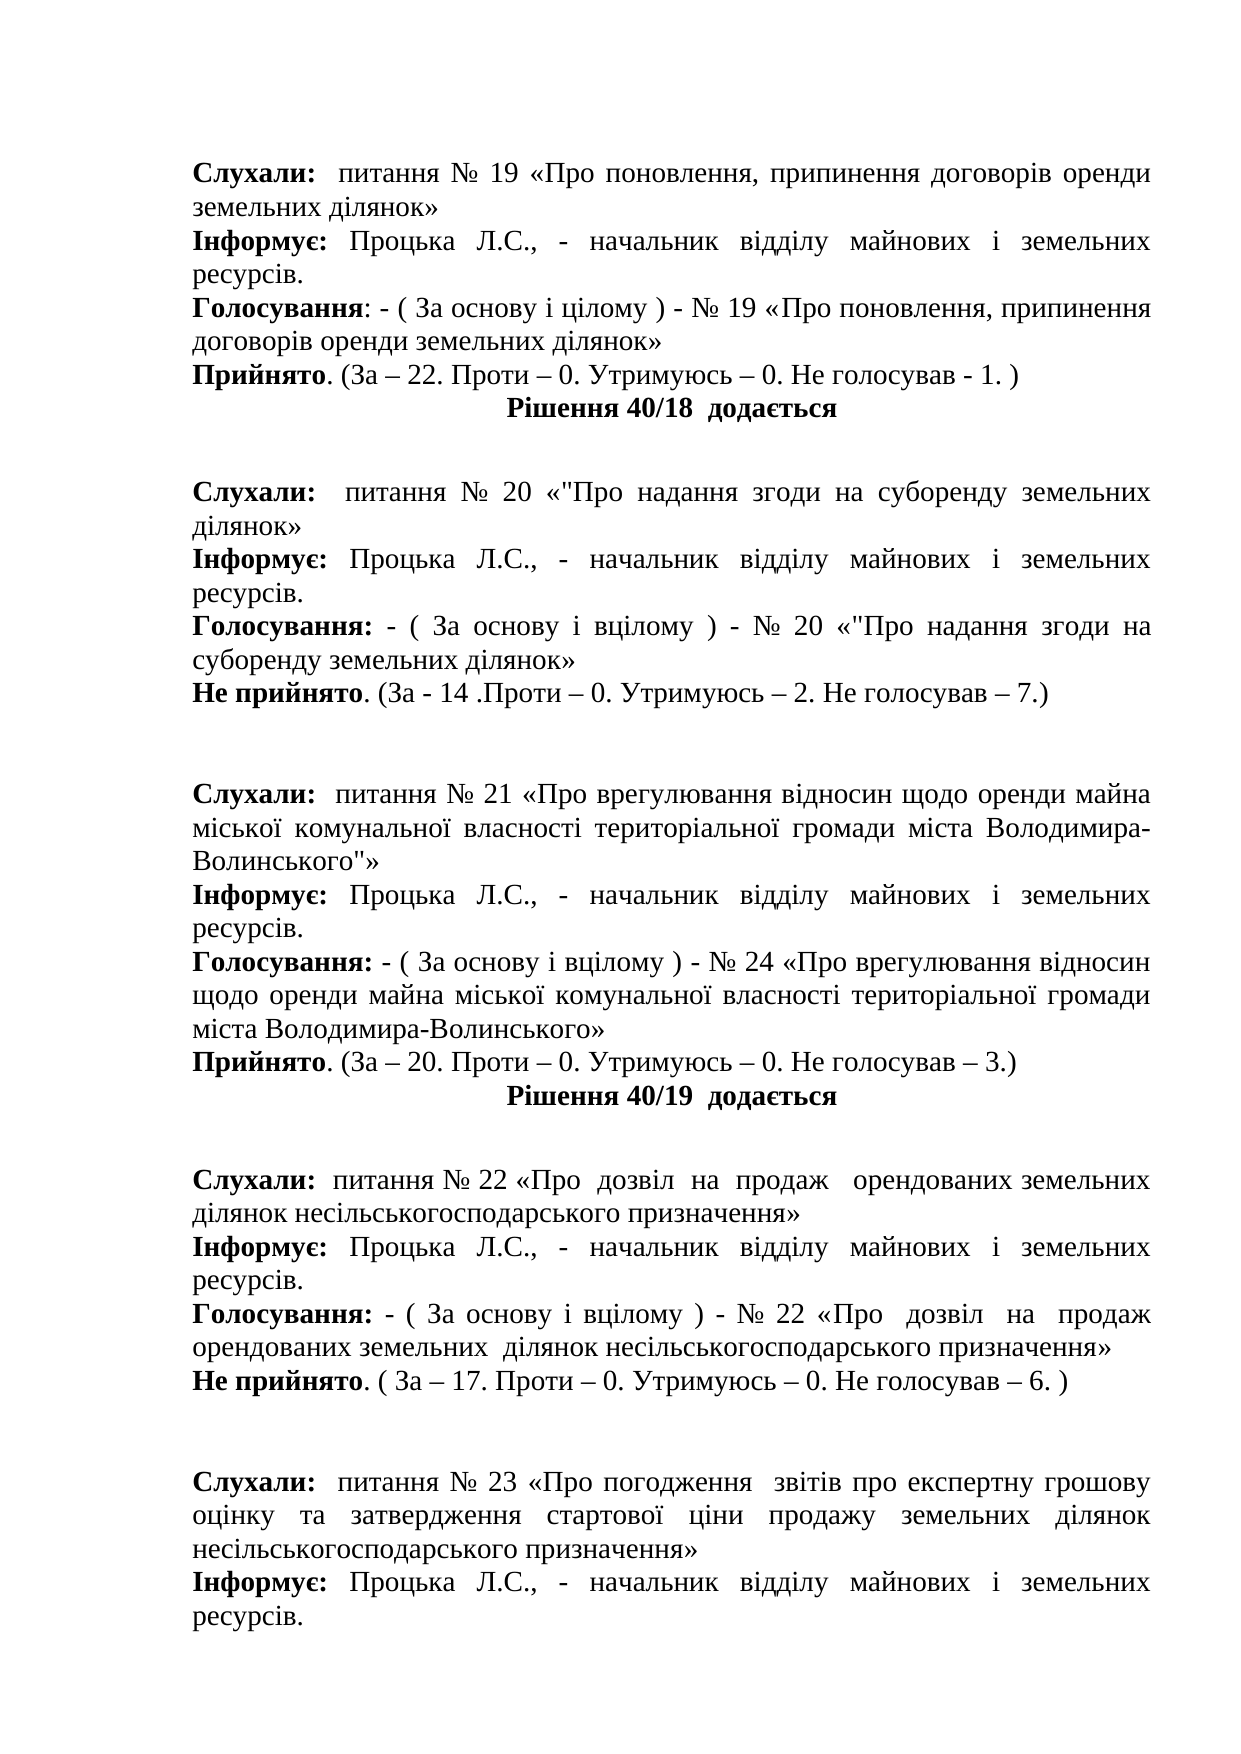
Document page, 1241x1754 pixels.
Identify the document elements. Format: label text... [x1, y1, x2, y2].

text Інформує: Процька Л.С., - начальник відділу майнових і земельних ресурсів. [192, 1564, 1152, 1631]
text Інформує: Процька Л.С., - начальник відділу майнових і земельних ресурсів. [192, 1229, 1152, 1296]
text Рішення 40/19 додається [192, 1078, 1152, 1112]
text Слухали: питання № 22 «Про дозвіл на продаж орендованих земельних ділянок несільськогосподарського призначення» [192, 1162, 1152, 1229]
text Прийнято. (За – 20. Проти – 0. Утримуюсь – 0. Не голосував – 3.) [192, 1044, 1152, 1078]
text Слухали: питання № 23 «Про погодження звітів про експертну грошову оцінку та затвердження стартової ціни продажу земельних ділянок несільськогосподарського призначення» [192, 1464, 1152, 1564]
text Інформує: Процька Л.С., - начальник відділу майнових і земельних ресурсів. [192, 223, 1152, 290]
text Голосування: - ( За основу і вцілому ) - № 22 «Про дозвіл на продаж орендованих земельних ділянок несільськогосподарського призначення» [192, 1296, 1152, 1363]
text Інформує: Процька Л.С., - начальник відділу майнових і земельних ресурсів. [192, 877, 1152, 944]
text Слухали: питання № 21 «Про врегулювання відносин щодо оренди майна міської комунальної власності територіальної громади міста Володимира-Волинського"» [192, 776, 1152, 877]
text Голосування: - ( За основу і цілому ) - № 19 «Про поновлення, припинення договорів оренди земельних ділянок» [192, 290, 1152, 357]
text Не прийнято. ( За – 17. Проти – 0. Утримуюсь – 0. Не голосував – 6. ) [192, 1363, 1152, 1397]
text Інформує: Процька Л.С., - начальник відділу майнових і земельних ресурсів. [192, 541, 1152, 608]
text Слухали: питання № 20 «"Про надання згоди на суборенду земельних ділянок» [192, 474, 1152, 541]
text Слухали: питання № 19 «Про поновлення, припинення договорів оренди земельних ділянок» [192, 156, 1152, 223]
text Прийнято. (За – 22. Проти – 0. Утримуюсь – 0. Не голосував - 1. ) [192, 357, 1152, 390]
text Голосування: - ( За основу і вцілому ) - № 24 «Про врегулювання відносин щодо оренди майна міської комунальної власності територіальної громади міста Володимира-Волинського» [192, 944, 1152, 1044]
text Не прийнято. (За - 14 .Проти – 0. Утримуюсь – 2. Не голосував – 7.) [192, 676, 1152, 709]
text Рішення 40/18 додається [192, 390, 1152, 424]
text Голосування: - ( За основу і вцілому ) - № 20 «"Про надання згоди на суборенду земельних ділянок» [192, 608, 1152, 676]
